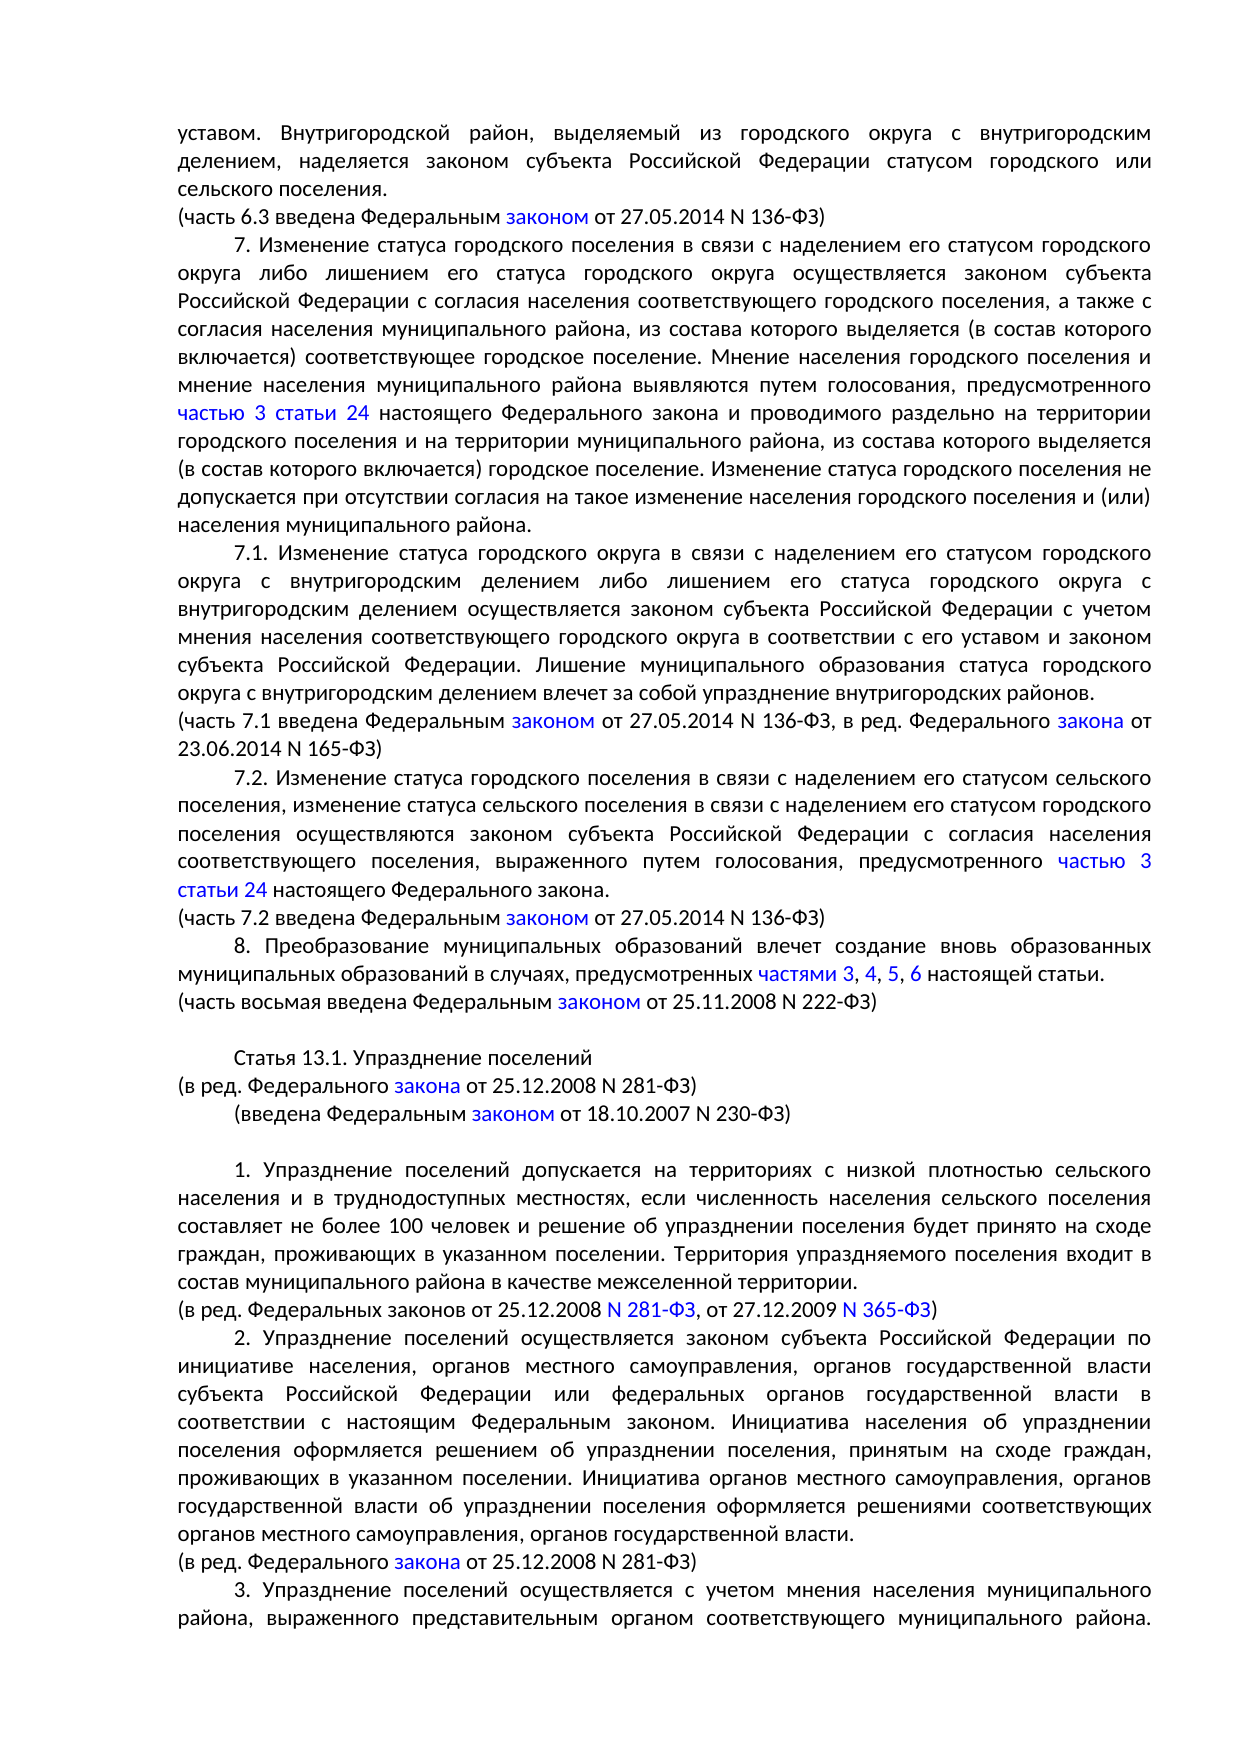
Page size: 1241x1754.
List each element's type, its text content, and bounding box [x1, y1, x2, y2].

text 1. Упразднение поселений допускается на территориях с низкой плотностью сельского населения и в труднодоступных местностях, если численность населения сельского поселения составляет не более 100 человек и решение об упразднении поселения будет принято на сходе граждан, проживающих в указанном поселении. Территория упраздняемого поселения входит в состав муниципального района в качестве межселенной территории. [177, 1155, 1152, 1295]
text (в ред. Федеральных законов от 25.12.2008 N 281-ФЗ, от 27.12.2009 N 365-ФЗ) [177, 1295, 1152, 1323]
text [177, 118, 1152, 202]
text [177, 1575, 1152, 1631]
text (часть 7.1 введена Федеральным законом от 27.05.2014 N 136-ФЗ, в ред. Федерального закона от 23.06.2014 N 165-ФЗ) [177, 707, 1152, 763]
text (в ред. Федерального закона от 25.12.2008 N 281-ФЗ) [177, 1547, 1152, 1575]
text (в ред. Федерального закона от 25.12.2008 N 281-ФЗ) [177, 1071, 1152, 1099]
text (часть 6.3 введена Федеральным законом от 27.05.2014 N 136-ФЗ) [177, 202, 1152, 230]
text 7. Изменение статуса городского поселения в связи с наделением его статусом городского округа либо лишением его статуса городского округа осуществляется законом субъекта Российской Федерации с согласия населения соответствующего городского поселения, а также с согласия населения муниципального района, из состава которого выделяется (в состав которого включается) соответствующее городское поселение. Мнение населения городского поселения и мнение населения муниципального района выявляются путем голосования, предусмотренного частью 3 статьи 24 настоящего Федерального закона и проводимого раздельно на территории городского поселения и на территории муниципального района, из состава которого выделяется (в состав которого включается) городское поселение. Изменение статуса городского поселения не допускается при отсутствии согласия на такое изменение населения городского поселения и (или) населения муниципального района. [177, 230, 1152, 538]
text (введена Федеральным законом от 18.10.2007 N 230-ФЗ) [177, 1099, 1152, 1127]
text Статья 13.1. Упразднение поселений [177, 1043, 1152, 1071]
text 8. Преобразование муниципальных образований влечет создание вновь образованных муниципальных образований в случаях, предусмотренных частями 3, 4, 5, 6 настоящей статьи. [177, 931, 1152, 987]
text (часть 7.2 введена Федеральным законом от 27.05.2014 N 136-ФЗ) [177, 903, 1152, 931]
text 2. Упразднение поселений осуществляется законом субъекта Российской Федерации по инициативе населения, органов местного самоуправления, органов государственной власти субъекта Российской Федерации или федеральных органов государственной власти в соответствии с настоящим Федеральным законом. Инициатива населения об упразднении поселения оформляется решением об упразднении поселения, принятым на сходе граждан, проживающих в указанном поселении. Инициатива органов местного самоуправления, органов государственной власти об упразднении поселения оформляется решениями соответствующих органов местного самоуправления, органов государственной власти. [177, 1323, 1152, 1547]
text 7.2. Изменение статуса городского поселения в связи с наделением его статусом сельского поселения, изменение статуса сельского поселения в связи с наделением его статусом городского поселения осуществляются законом субъекта Российской Федерации с согласия населения соответствующего поселения, выраженного путем голосования, предусмотренного частью 3 статьи 24 настоящего Федерального закона. [177, 763, 1152, 903]
text 7.1. Изменение статуса городского округа в связи с наделением его статусом городского округа с внутригородским делением либо лишением его статуса городского округа с внутригородским делением осуществляется законом субъекта Российской Федерации с учетом мнения населения соответствующего городского округа в соответствии с его уставом и законом субъекта Российской Федерации. Лишение муниципального образования статуса городского округа с внутригородским делением влечет за собой упразднение внутригородских районов. [177, 538, 1152, 707]
text (часть восьмая введена Федеральным законом от 25.11.2008 N 222-ФЗ) [177, 987, 1152, 1015]
